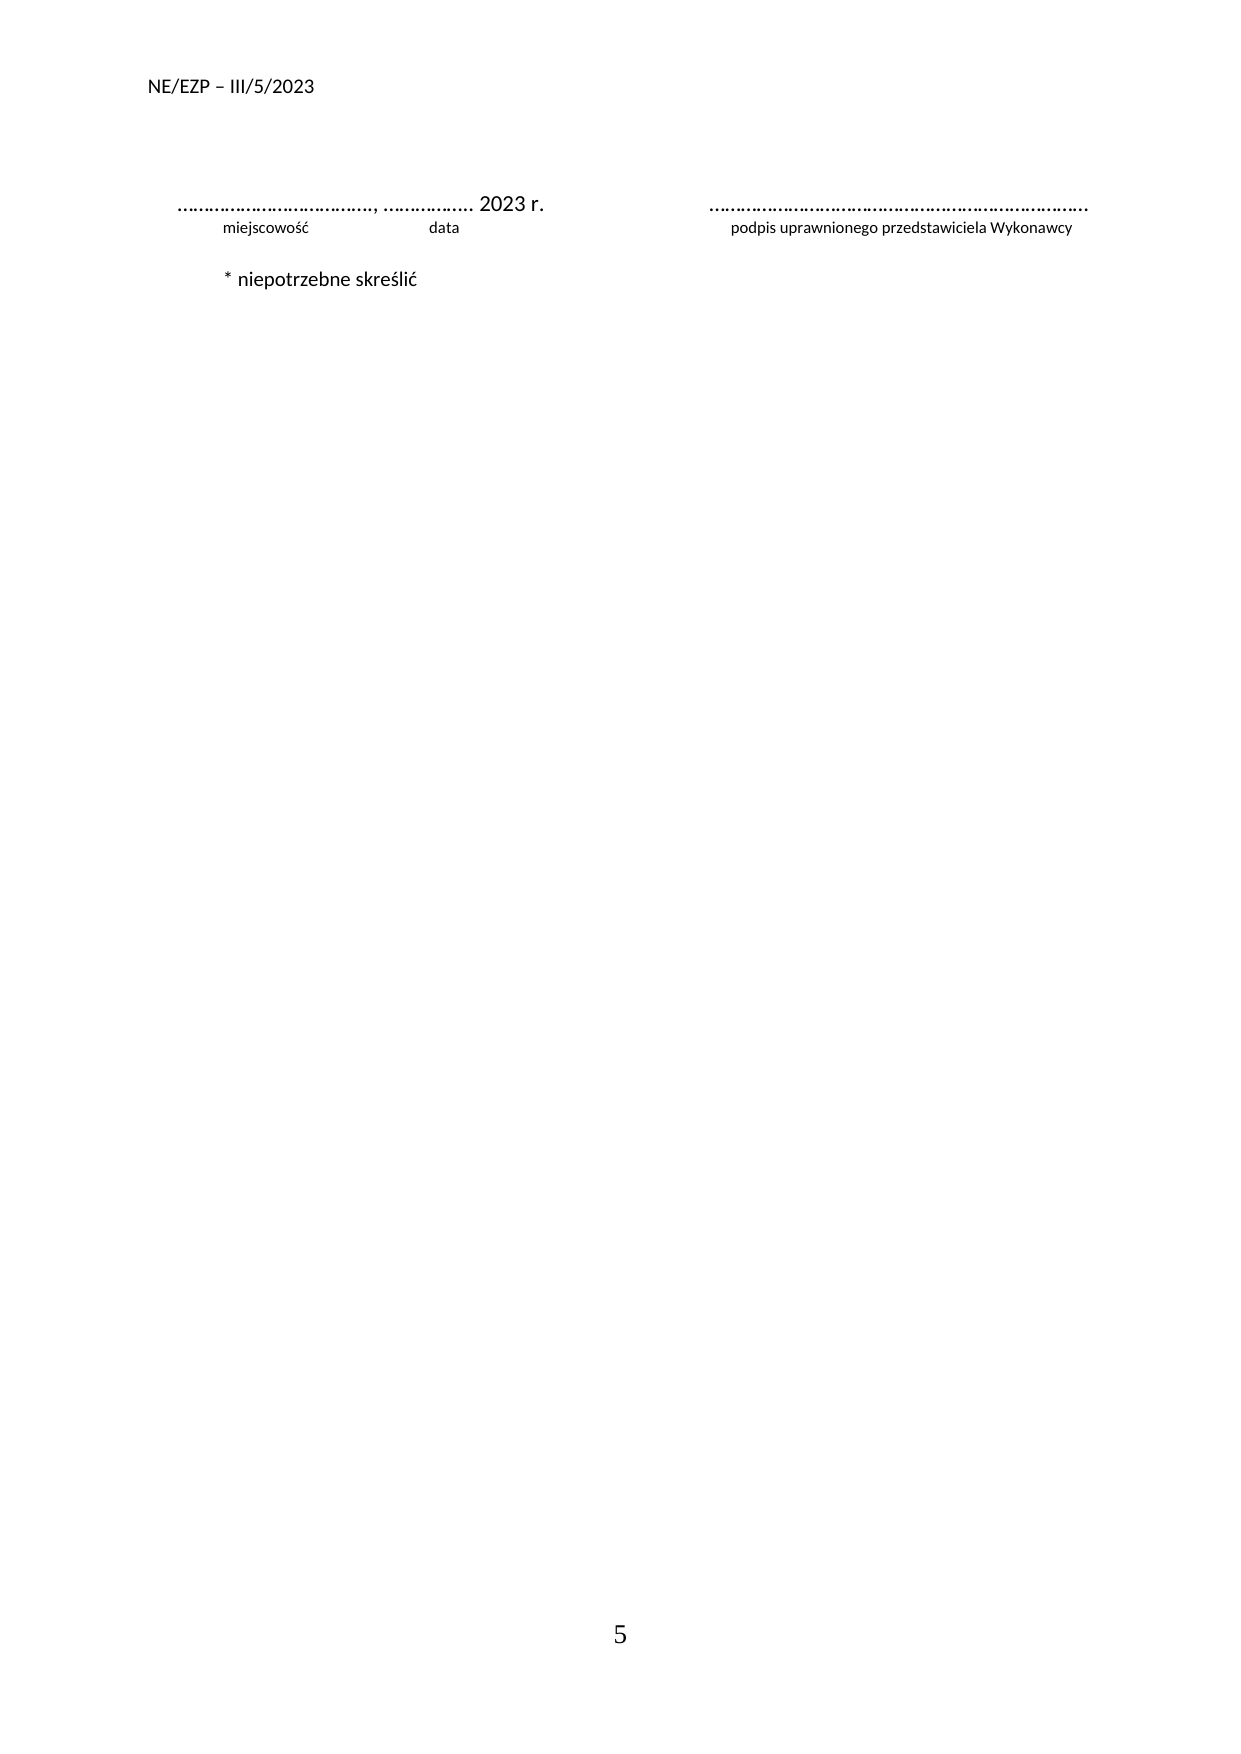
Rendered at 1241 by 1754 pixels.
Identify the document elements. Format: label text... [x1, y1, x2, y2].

list * niepotrzebne skreślić [223, 266, 1093, 291]
list ………………………………., …………….. 2023 r. ……………………………………………………………… miejscowość data podpis uprawnionego przedstawiciela Wykonawcy [177, 189, 1093, 238]
